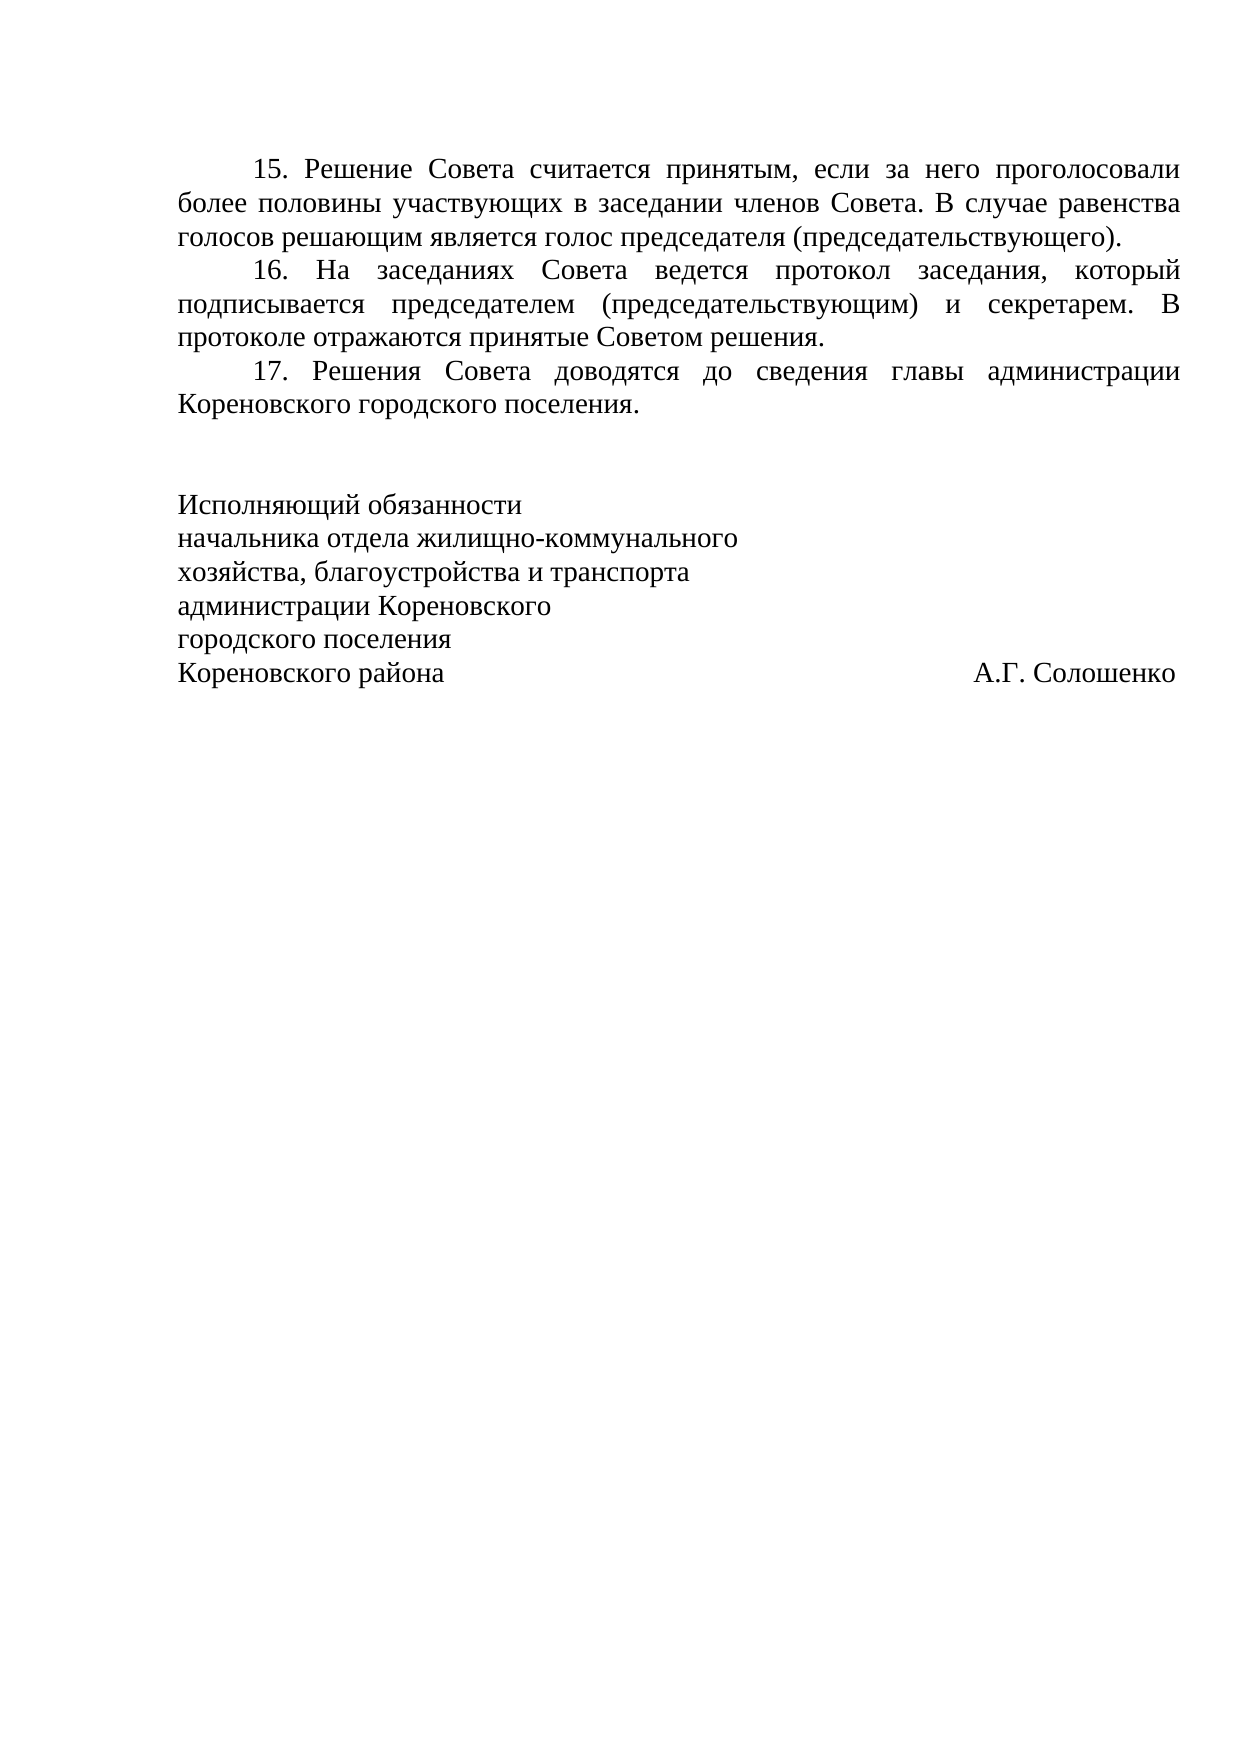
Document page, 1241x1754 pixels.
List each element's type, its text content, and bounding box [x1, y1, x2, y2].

text городского поселения [177, 621, 1181, 655]
text хозяйства, благоустройства и транспорта [177, 554, 1181, 588]
text 16. На заседаниях Совета ведется протокол заседания, который подписывается председателем (председательствующим) и секретарем. В протоколе отражаются принятые Советом решения. [177, 252, 1181, 353]
text Кореновского района А.Г. Солошенко [177, 655, 1181, 688]
text Исполняющий обязанности [177, 487, 1181, 521]
text администрации Кореновского [177, 588, 1181, 621]
text начальника отдела жилищно-коммунального [177, 521, 1181, 554]
text 17. Решения Совета доводятся до сведения главы администрации Кореновского городского поселения. [177, 353, 1181, 420]
text 15. Решение Совета считается принятым, если за него проголосовали более половины участвующих в заседании членов Совета. В случае равенства голосов решающим является голос председателя (председательствующего). [177, 152, 1181, 252]
